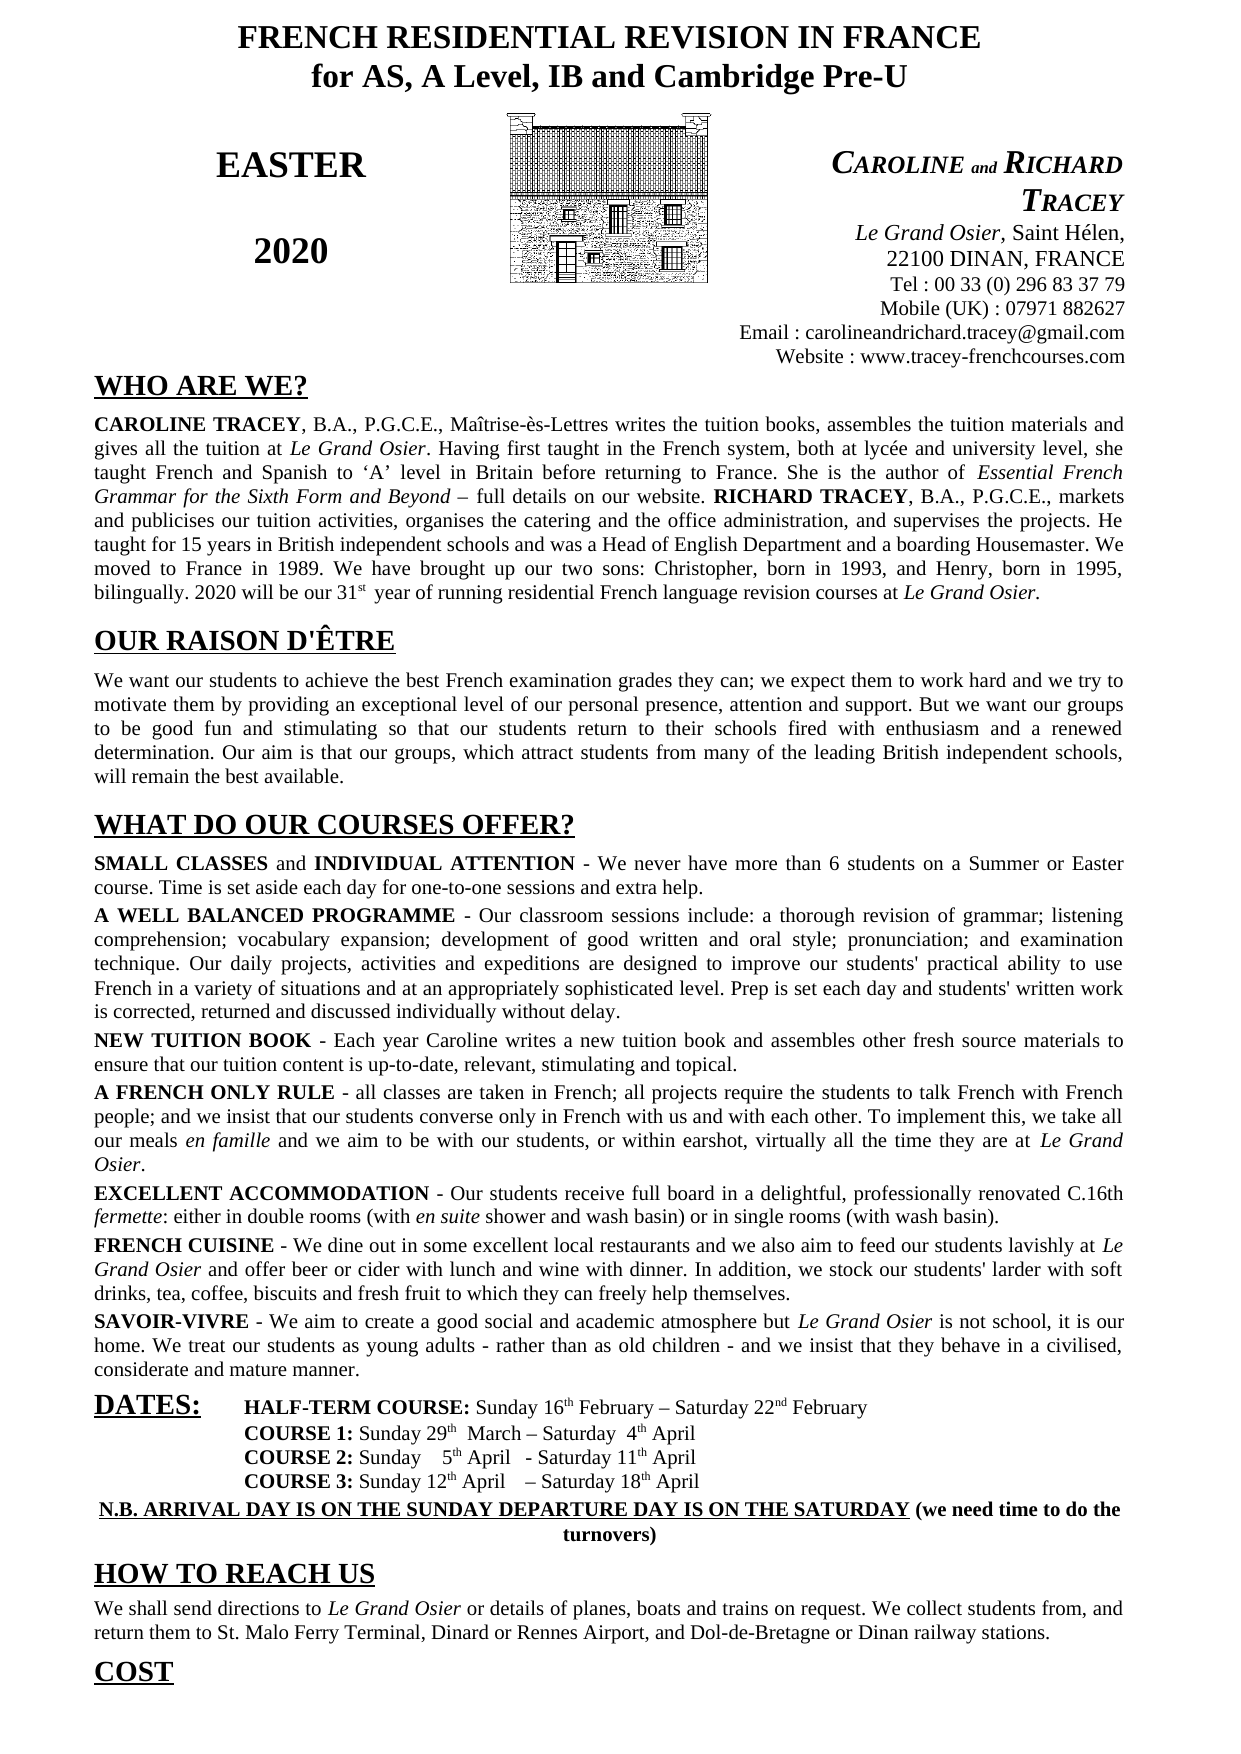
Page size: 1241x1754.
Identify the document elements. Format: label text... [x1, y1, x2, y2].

text FRENCH RESIDENTIAL REVISION IN FRANCE [94, 18, 1125, 56]
text 22100 DINAN, FRANCE [713, 245, 1125, 272]
text WHAT DO OUR COURSES OFFER? [94, 807, 1125, 841]
text WHO ARE WE? [94, 368, 1125, 401]
text Website : www.tracey-frenchcourses.com [647, 344, 1125, 368]
text We want our students to achieve the best French examination grades they can; we expect them to work hard and we try to motivate them by providing an exceptional level of our personal presence, attention and support. But we want our groups to be good fun and stimulating so that our students return to their schools fired with enthusiasm and a renewed determination. Our aim is that our groups, which attract students from many of the leading British independent schools, will remain the best available. [94, 667, 1125, 788]
text CAROLINE and RICHARD TRACEY [713, 142, 1125, 219]
text Mobile (UK) : 07971 882627 [647, 296, 1125, 320]
text COURSE 1: Sunday 29th March – Saturday 4th April [94, 1421, 1125, 1445]
text SMALL CLASSES and INDIVIDUAL ATTENTION - We never have more than 6 students on a Summer or Easter course. Time is set aside each day for one-to-one sessions and extra help. [94, 851, 1125, 899]
text DATES: HALF-TERM COURSE: Sunday 16th February – Saturday 22nd February [94, 1387, 1125, 1421]
text for AS, A Level, IB and Cambridge Pre-U [94, 56, 1125, 94]
text A FRENCH ONLY RULE - all classes are taken in French; all projects require the students to talk French with French people; and we insist that our students converse only in French with us and with each other. To implement this, we take all our meals en famille and we aim to be with our students, or within earshot, virtually all the time they are at Le Grand Osier. [94, 1080, 1125, 1176]
text Email : carolineandrichard.tracey@gmail.com [647, 320, 1125, 344]
text Tel : 00 33 (0) 296 83 37 79 [647, 272, 1125, 296]
text Le Grand Osier, Saint Hélen, [713, 219, 1125, 245]
text N.B. ARRIVAL DAY IS ON THE SUNDAY DEPARTURE DAY IS ON THE SATURDAY (we need time to do the turnovers) [94, 1497, 1125, 1546]
picture [506, 113, 713, 283]
text EXCELLENT ACCOMMODATION - Our students receive full board in a delightful, professionally renovated C.16th fermette: either in double rooms (with en suite shower and wash basin) or in single rooms (with wash basin). [94, 1180, 1125, 1228]
text COURSE 2: Sunday 5th April - Saturday 11th April [94, 1445, 1125, 1469]
text NEW TUITION BOOK - Each year Caroline writes a new tuition book and assembles other fresh source materials to ensure that our tuition content is up-to-date, relevant, stimulating and topical. [94, 1028, 1125, 1076]
text COST [94, 1654, 1125, 1688]
text SAVOIR-VIVRE - We aim to create a good social and academic atmosphere but Le Grand Osier is not school, it is our home. We treat our students as young adults - rather than as old children - and we insist that they behave in a civilised, considerate and mature manner. [94, 1309, 1125, 1381]
text OUR RAISON D'ÊTRE [94, 623, 1125, 657]
text CAROLINE TRACEY, B.A., P.G.C.E., Maîtrise-ès-Lettres writes the tuition books, assembles the tuition materials and gives all the tuition at Le Grand Osier. Having first taught in the French system, both at lycée and university level, she taught French and Spanish to ‘A’ level in Britain before returning to France. She is the author of Essential French Grammar for the Sixth Form and Beyond – full details on our website. RICHARD TRACEY, B.A., P.G.C.E., markets and publicises our tuition activities, organises the catering and the office administration, and supervises the projects. He taught for 15 years in British independent schools and was a Head of English Department and a boarding Housemaster. We moved to France in 1989. We have brought up our two sons: Christopher, born in 1993, and Henry, born in 1995, bilingually. 2020 will be our 31st year of running residential French language revision courses at Le Grand Osier. [94, 412, 1125, 604]
text A WELL BALANCED PROGRAMME - Our classroom sessions include: a thorough revision of grammar; listening comprehension; vocabulary expansion; development of good written and oral style; pronunciation; and examination technique. Our daily projects, activities and expeditions are designed to improve our students' practical ability to use French in a variety of situations and at an appropriately sophisticated level. Prep is set each day and students' written work is corrected, returned and discussed individually without delay. [94, 903, 1125, 1023]
text 2020 [94, 228, 506, 272]
text EASTER [94, 142, 506, 185]
text COURSE 3: Sunday 12th April – Saturday 18th April [94, 1469, 1125, 1493]
text We shall send directions to Le Grand Osier or details of planes, boats and trains on request. We collect students from, and return them to St. Malo Ferry Terminal, Dinard or Rennes Airport, and Dol-de-Bretagne or Dinan railway stations. [94, 1596, 1125, 1644]
text HOW TO REACH US [94, 1556, 1125, 1589]
text FRENCH CUISINE - We dine out in some excellent local restaurants and we also aim to feed our students lavishly at Le Grand Osier and offer beer or cider with lunch and wine with dinner. In addition, we stock our students' larder with soft drinks, tea, coffee, biscuits and fresh fruit to which they can freely help themselves. [94, 1233, 1125, 1305]
